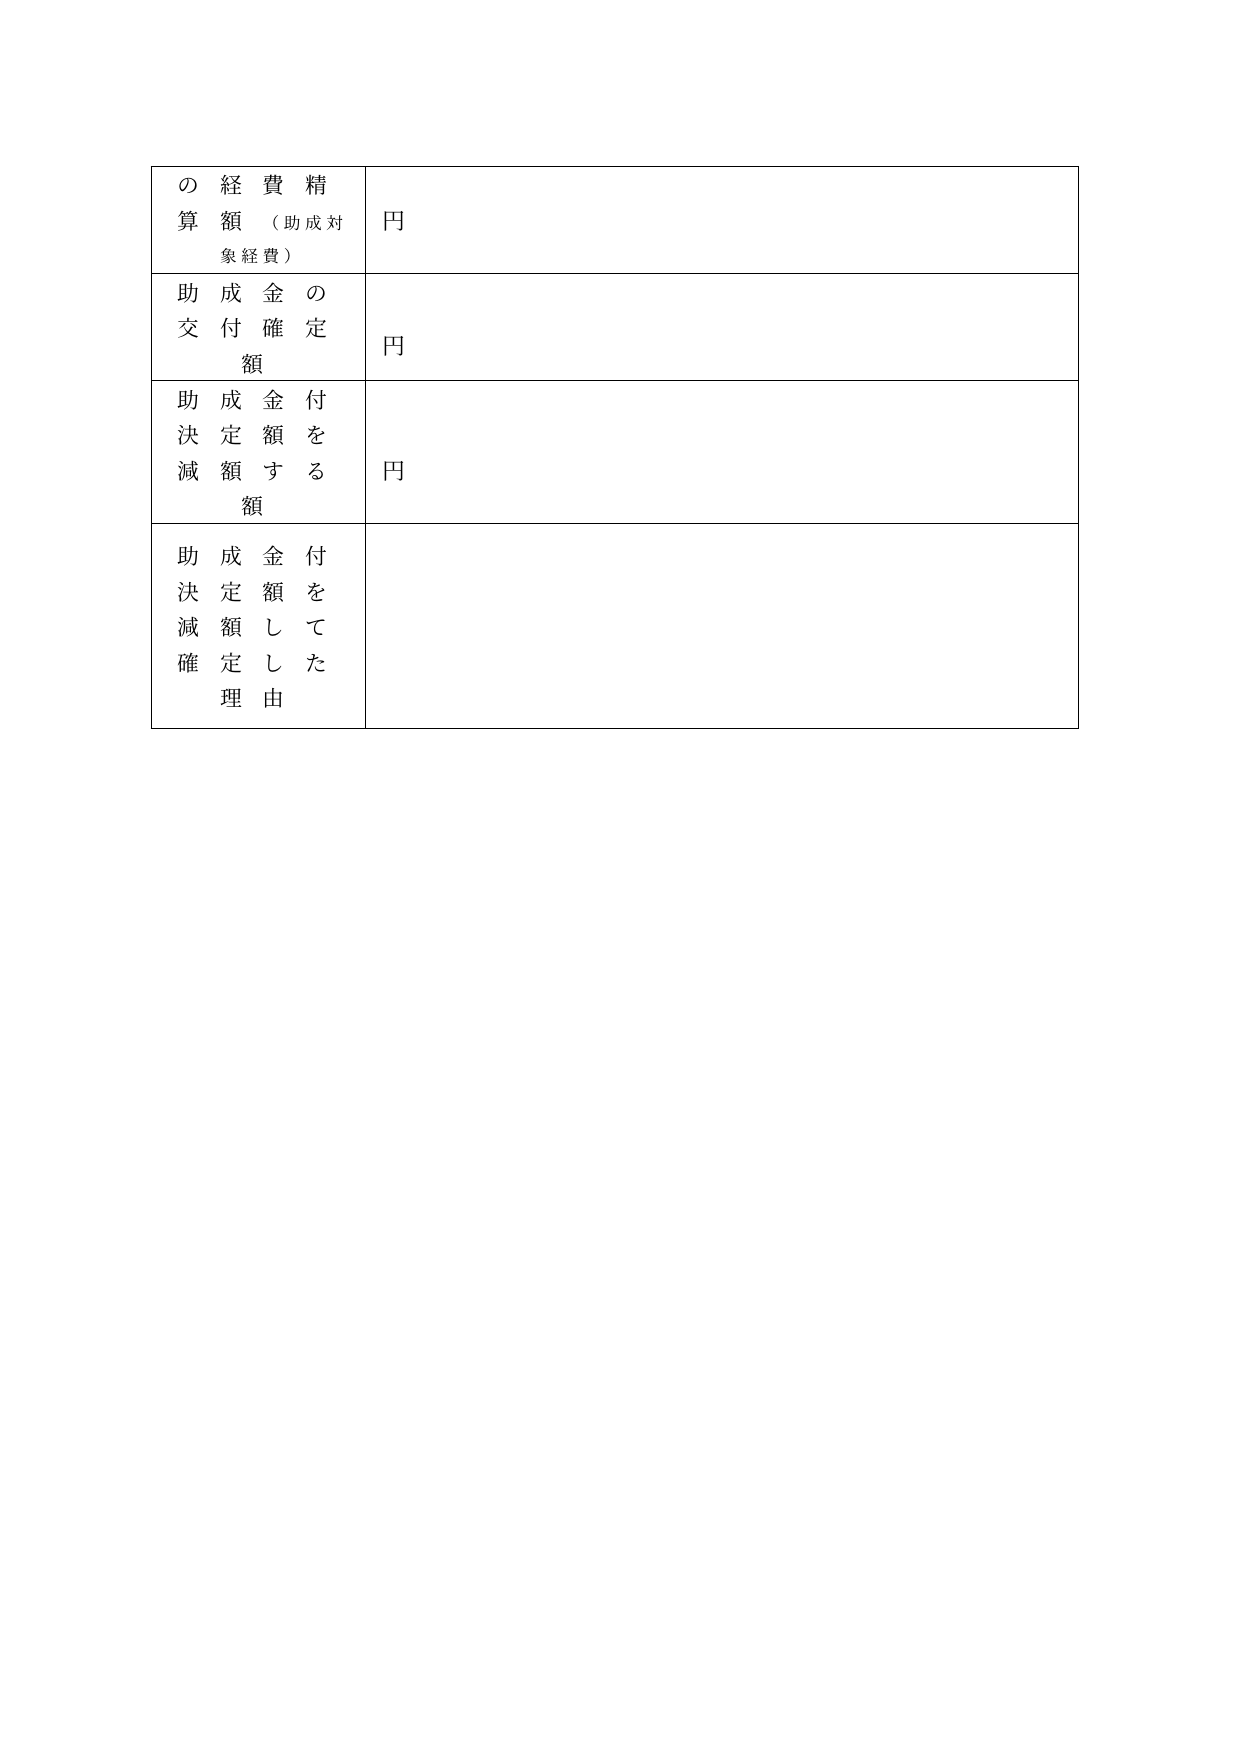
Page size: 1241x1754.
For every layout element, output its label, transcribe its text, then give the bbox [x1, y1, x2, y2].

table_cell 円 [366, 274, 1078, 380]
table_cell [366, 524, 1078, 728]
table_cell 助成金付決定額を減額する額 [152, 381, 365, 523]
table_cell 助成事業の経費精算額（助成対象経費） [152, 167, 365, 273]
table_cell 円 [366, 381, 1078, 523]
table_cell 助成金付決定額を減額して確定した理由 [152, 524, 365, 728]
table_cell 円 [366, 167, 1078, 273]
table_cell 助成金の交付確定額 [152, 274, 365, 380]
